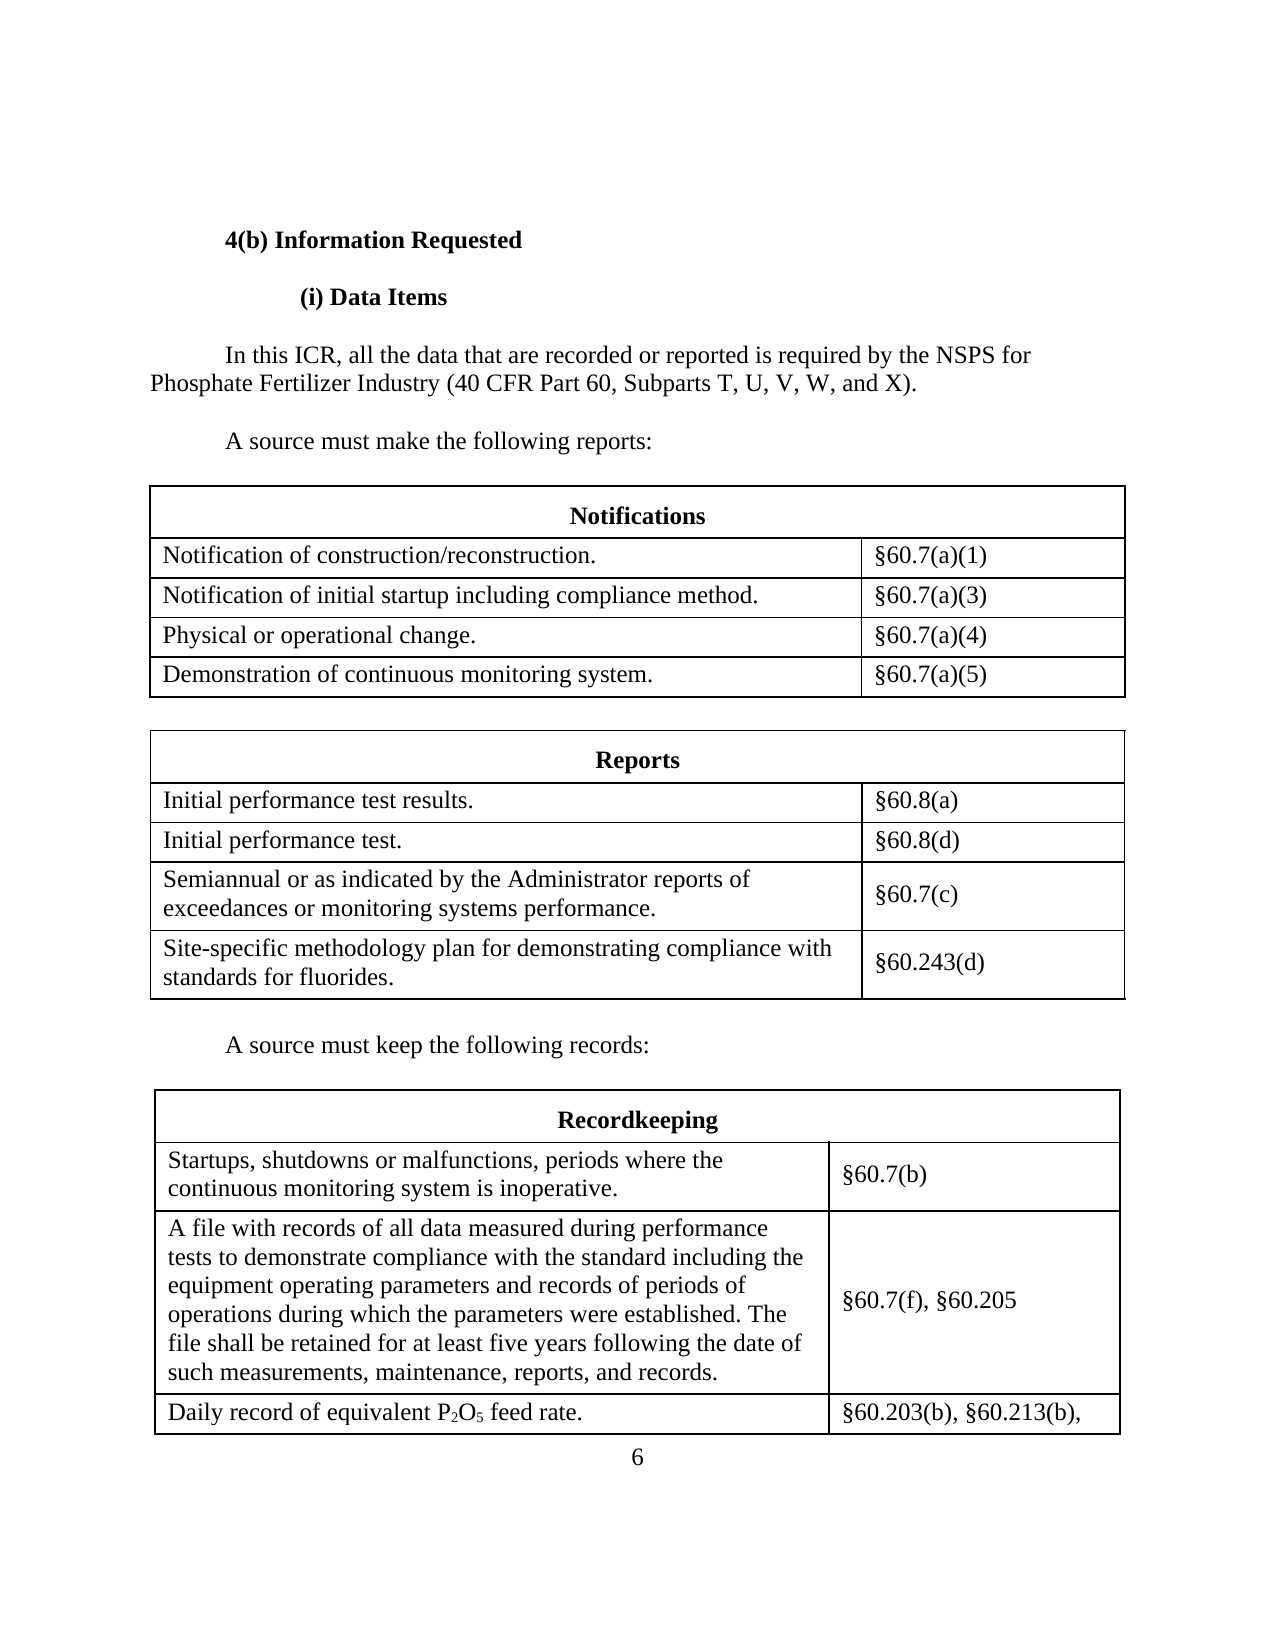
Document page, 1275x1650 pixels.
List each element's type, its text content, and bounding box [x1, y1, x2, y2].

table_cell §60.7(f), §60.205 [830, 1212, 1119, 1393]
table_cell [830, 1395, 1119, 1433]
text (i) Data Items [150, 282, 1125, 311]
text In this ICR, all the data that are recorded or reported is required by the NSPS for Phosphate Fertilizer Industry (40 CFR Part 60, Subparts T, U, V, W, and X). [150, 340, 1125, 397]
table_cell §60.7(b) [830, 1143, 1119, 1210]
table_header Notifications [151, 487, 1124, 537]
table_header Recordkeeping [156, 1091, 1119, 1141]
table_cell Startups, shutdowns or malfunctions, periods where the continuous monitoring system is inoperative. [156, 1143, 828, 1210]
table_cell §60.7(c) [863, 863, 1124, 929]
table_cell Initial performance test results. [151, 784, 861, 821]
text A source must make the following reports: [150, 426, 1125, 455]
table_cell Notification of construction/reconstruction. [151, 539, 861, 577]
table_cell Semiannual or as indicated by the Administrator reports of exceedances or monitoring systems performance. [151, 863, 861, 929]
table_header Reports [151, 731, 1124, 782]
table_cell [156, 1395, 828, 1433]
table_cell §60.8(d) [863, 823, 1124, 861]
text A source must keep the following records: [150, 1030, 1125, 1059]
table_cell §60.243(d) [863, 931, 1124, 998]
text 4(b) Information Requested [150, 225, 1125, 253]
table_cell §60.7(a)(1) [862, 539, 1124, 577]
table_cell A file with records of all data measured during performance tests to demonstrate compliance with the standard including the equipment operating parameters and records of periods of operations during which the parameters were established. The file shall be retained for at least five years following the date of such measurements, maintenance, reports, and records. [156, 1212, 828, 1393]
table_cell Initial performance test. [151, 823, 861, 861]
table_cell §60.7(a)(4) [862, 618, 1124, 656]
table_cell §60.7(a)(5) [862, 658, 1124, 696]
table_cell Site-specific methodology plan for demonstrating compliance with standards for fluorides. [151, 931, 861, 998]
table_cell Demonstration of continuous monitoring system. [151, 658, 861, 696]
table_cell Notification of initial startup including compliance method. [151, 579, 861, 617]
table_cell Physical or operational change. [151, 618, 861, 656]
table_cell §60.7(a)(3) [862, 579, 1124, 617]
table_cell §60.8(a) [863, 784, 1124, 821]
